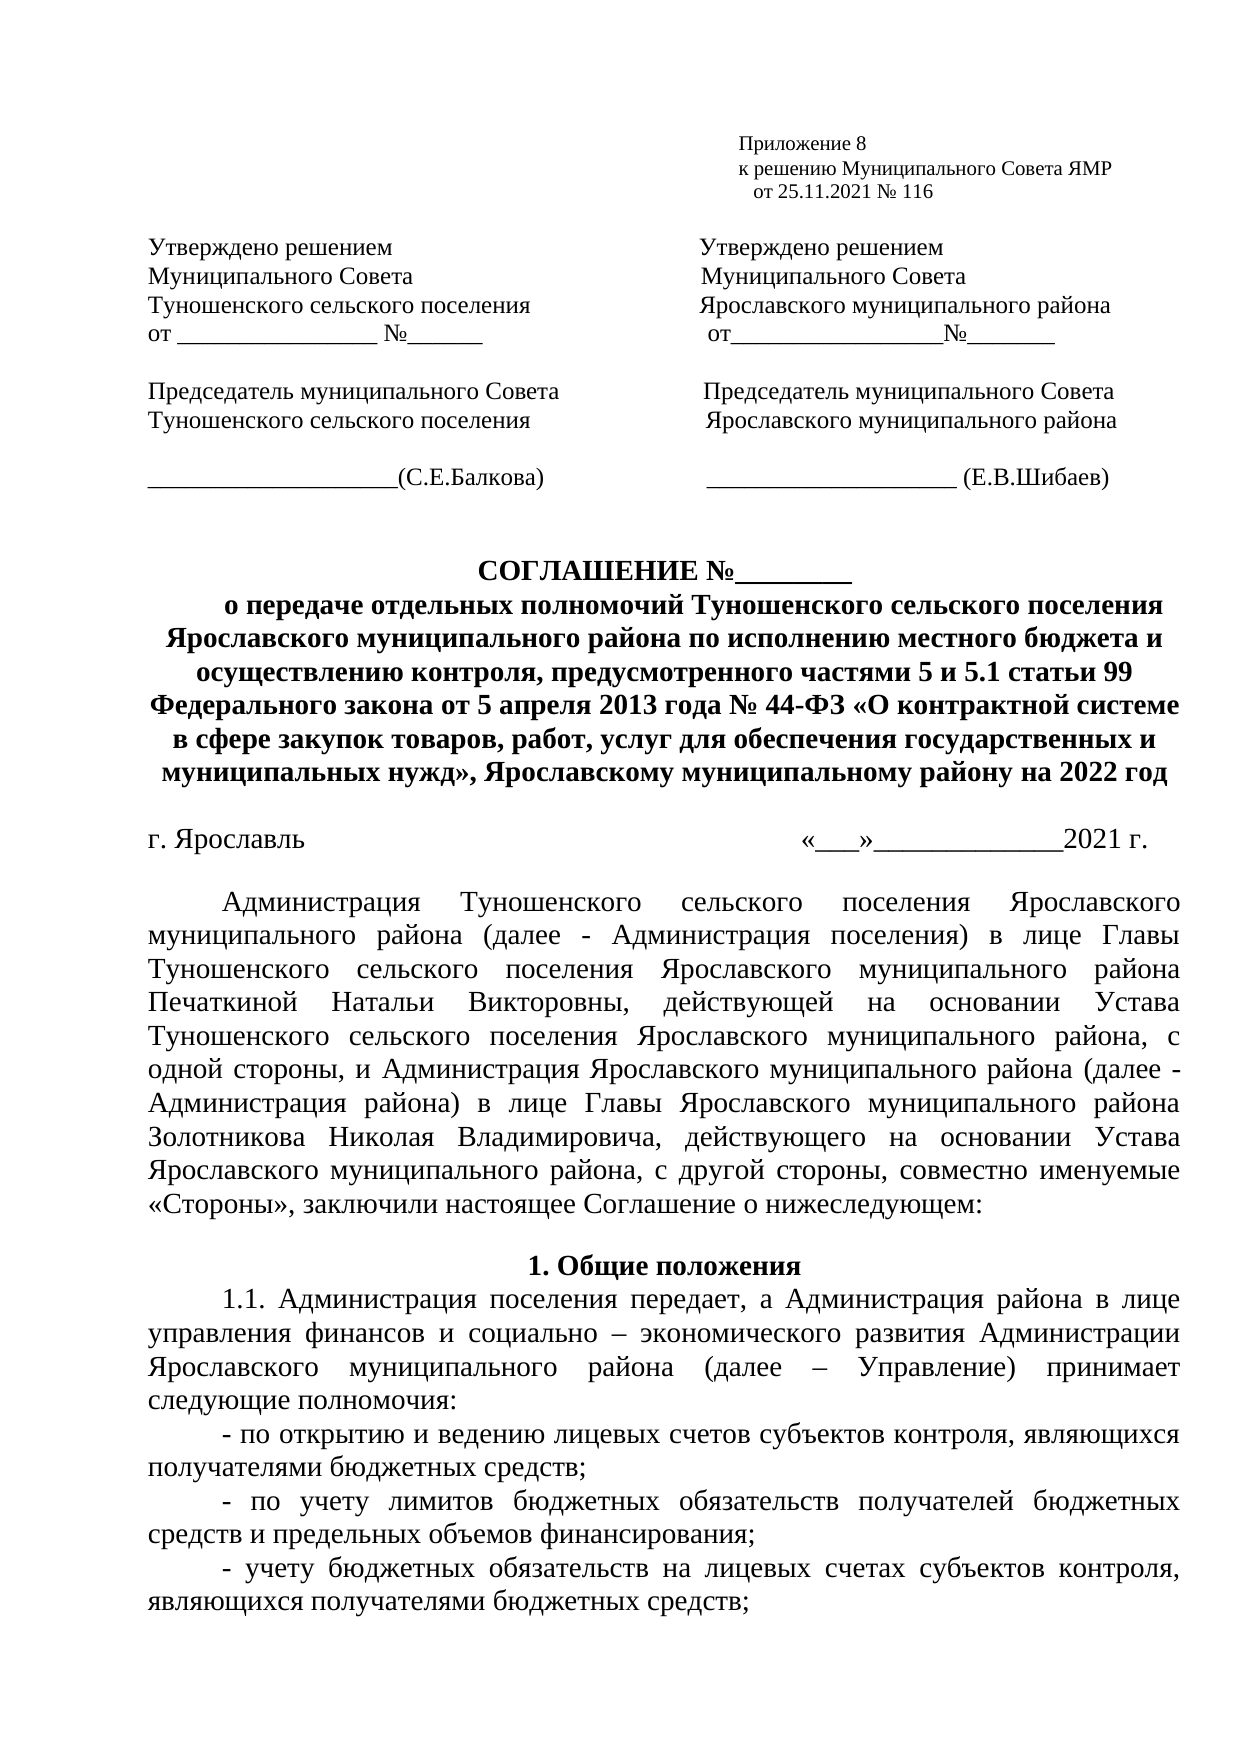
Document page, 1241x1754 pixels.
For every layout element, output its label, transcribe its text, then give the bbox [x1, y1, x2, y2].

text - по учету лимитов бюджетных обязательств получателей бюджетных средств и предельных объемов финансирования; [148, 1483, 1181, 1550]
text Утверждено решением Утверждено решением [148, 232, 1181, 261]
text к решению Муниципального Совета ЯМР [738, 155, 1181, 179]
text о передаче отдельных полномочий Туношенского сельского поселения Ярославского муниципального района по исполнению местного бюджета и осуществлению контроля, предусмотренного частями 5 и 5.1 статьи 99 Федерального закона от 5 апреля 2013 года № 44-ФЗ «О контрактной системе в сфере закупок товаров, работ, услуг для обеспечения государственных и муниципальных нужд», Ярославскому муниципальному району на 2022 год [148, 587, 1181, 788]
text ____________________(С.Е.Балкова) ____________________ (Е.В.Шибаев) [148, 462, 1181, 491]
text - по открытию и ведению лицевых счетов субъектов контроля, являющихся получателями бюджетных средств; [148, 1416, 1181, 1483]
text Приложение 8 [738, 131, 1181, 155]
text от 25.11.2021 № 116 [753, 179, 1181, 203]
text от ________________ №______ от_________________№_______ [148, 318, 1181, 347]
text Муниципального Совета Муниципального Совета [148, 261, 1181, 290]
text СОГЛАШЕНИЕ №________ [148, 553, 1181, 587]
text Администрация Туношенского сельского поселения Ярославского муниципального района (далее - Администрация поселения) в лице Главы Туношенского сельского поселения Ярославского муниципального района Печаткиной Натальи Викторовны, действующей на основании Устава Туношенского сельского поселения Ярославского муниципального района, с одной стороны, и Администрация Ярославского муниципального района (далее - Администрация района) в лице Главы Ярославского муниципального района Золотникова Николая Владимировича, действующего на основании Устава Ярославского муниципального района, с другой стороны, совместно именуемые «Стороны», заключили настоящее Соглашение о нижеследующем: [148, 884, 1181, 1219]
text 1. Общие положения [148, 1248, 1181, 1282]
text Туношенского сельского поселения Ярославского муниципального района [148, 290, 1181, 318]
text 1.1. Администрация поселения передает, а Администрация района в лице управления финансов и социально – экономического развития Администрации Ярославского муниципального района (далее – Управление) принимает следующие полномочия: [148, 1282, 1181, 1416]
text г. Ярославль «___»_____________2021 г. [148, 822, 1181, 855]
text Председатель муниципального Совета Председатель муниципального Совета Туношенского сельского поселения Ярославского муниципального района [148, 376, 1181, 433]
text - учету бюджетных обязательств на лицевых счетах субъектов контроля, являющихся получателями бюджетных средств; [148, 1550, 1181, 1617]
